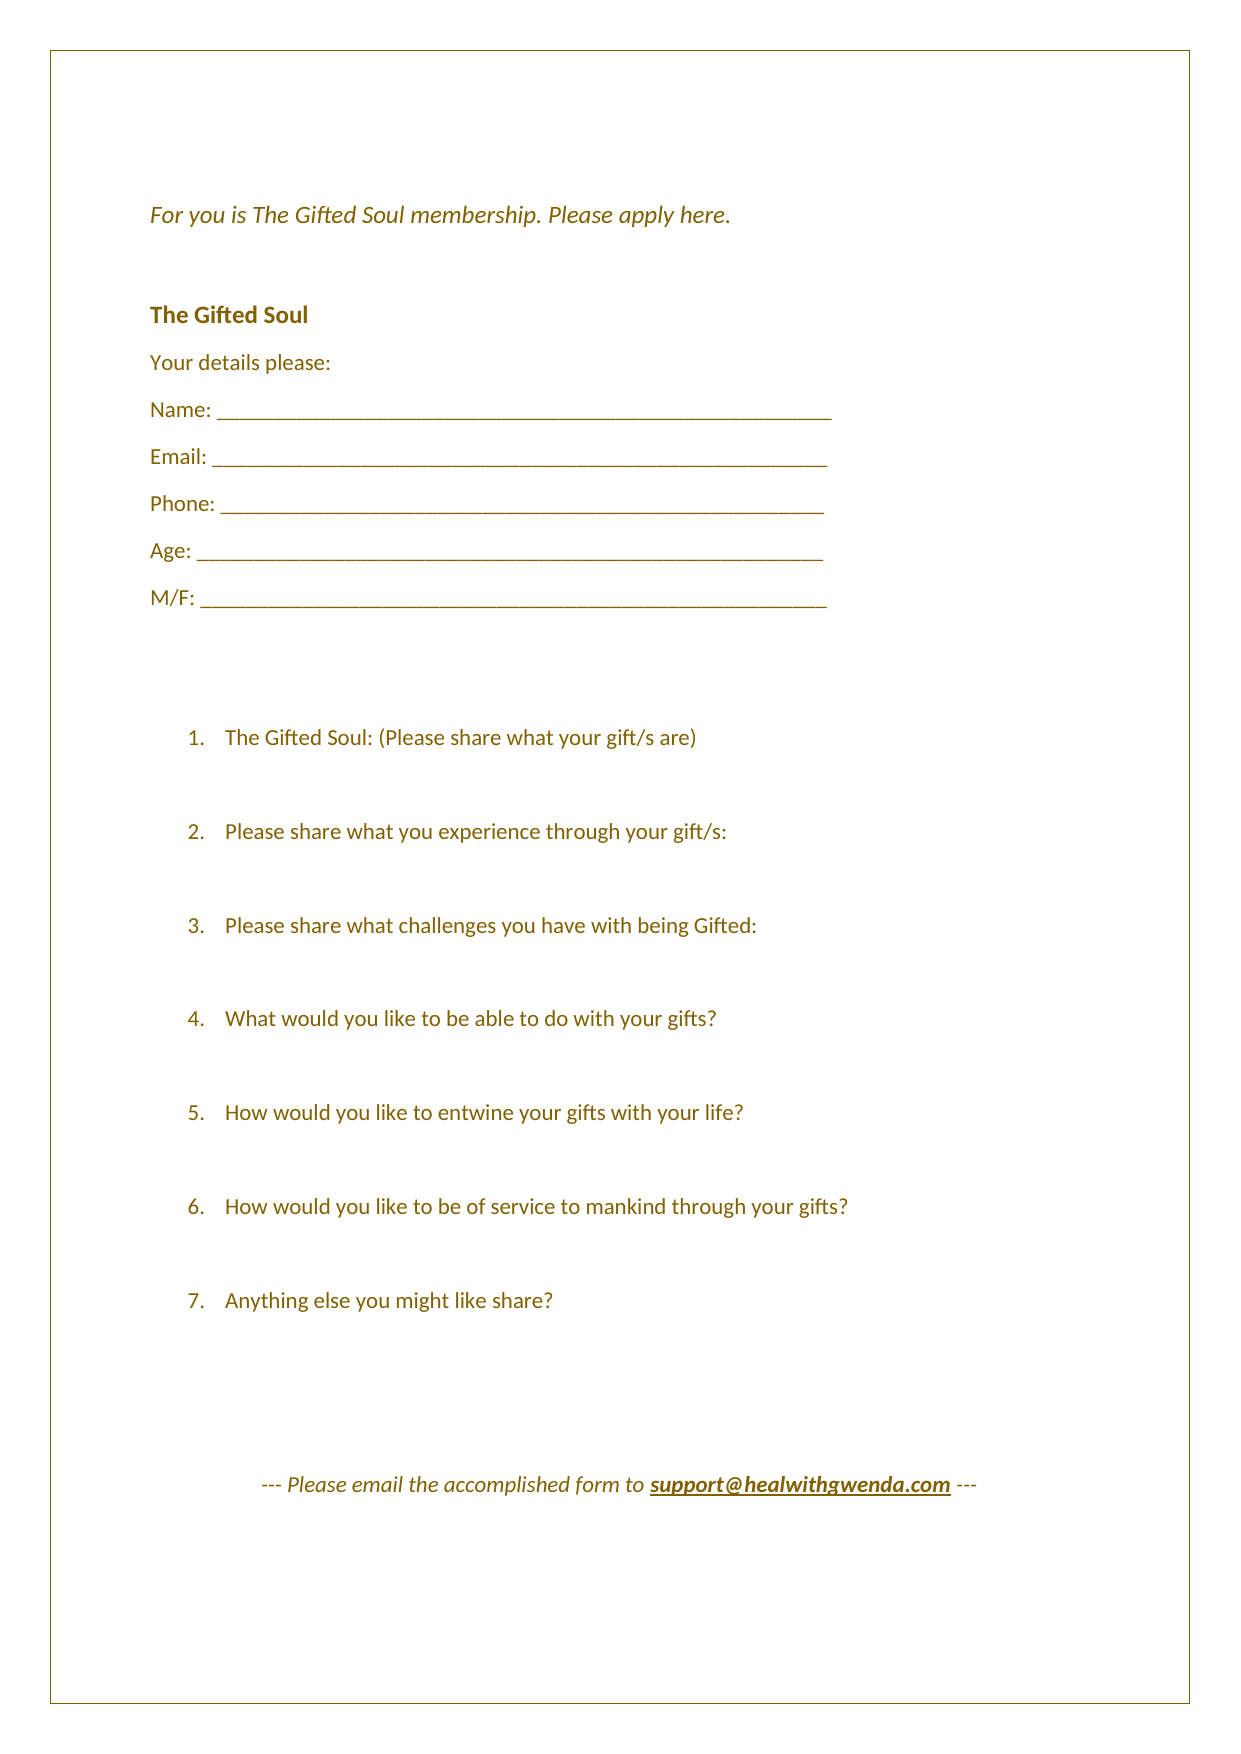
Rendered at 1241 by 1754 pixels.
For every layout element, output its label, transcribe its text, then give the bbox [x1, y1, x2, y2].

text M/F: _______________________________________________________ [150, 583, 1090, 611]
text Phone: _____________________________________________________ [150, 489, 1090, 517]
text Name: ______________________________________________________ [150, 395, 1090, 423]
text Email: ______________________________________________________ [150, 442, 1090, 470]
list How would you like to entwine your gifts with your life? [187, 1098, 1090, 1126]
text Your details please: [150, 348, 1090, 376]
list What would you like to be able to do with your gifts? [187, 1004, 1090, 1033]
text The Gifted Soul [150, 299, 1090, 329]
text Age: _______________________________________________________ [150, 536, 1090, 564]
list Please share what challenges you have with being Gifted: [187, 911, 1090, 939]
list The Gifted Soul: (Please share what your gift/s are) [187, 723, 1090, 751]
text --- Please email the accomplished form to support@healwithgwenda.com --- [150, 1470, 1090, 1498]
list Please share what you experience through your gift/s: [187, 817, 1090, 845]
list How would you like to be of service to mankind through your gifts? [187, 1192, 1090, 1220]
text For you is The Gifted Soul membership. Please apply here. [150, 199, 1090, 230]
list Anything else you might like share? [187, 1286, 1090, 1314]
